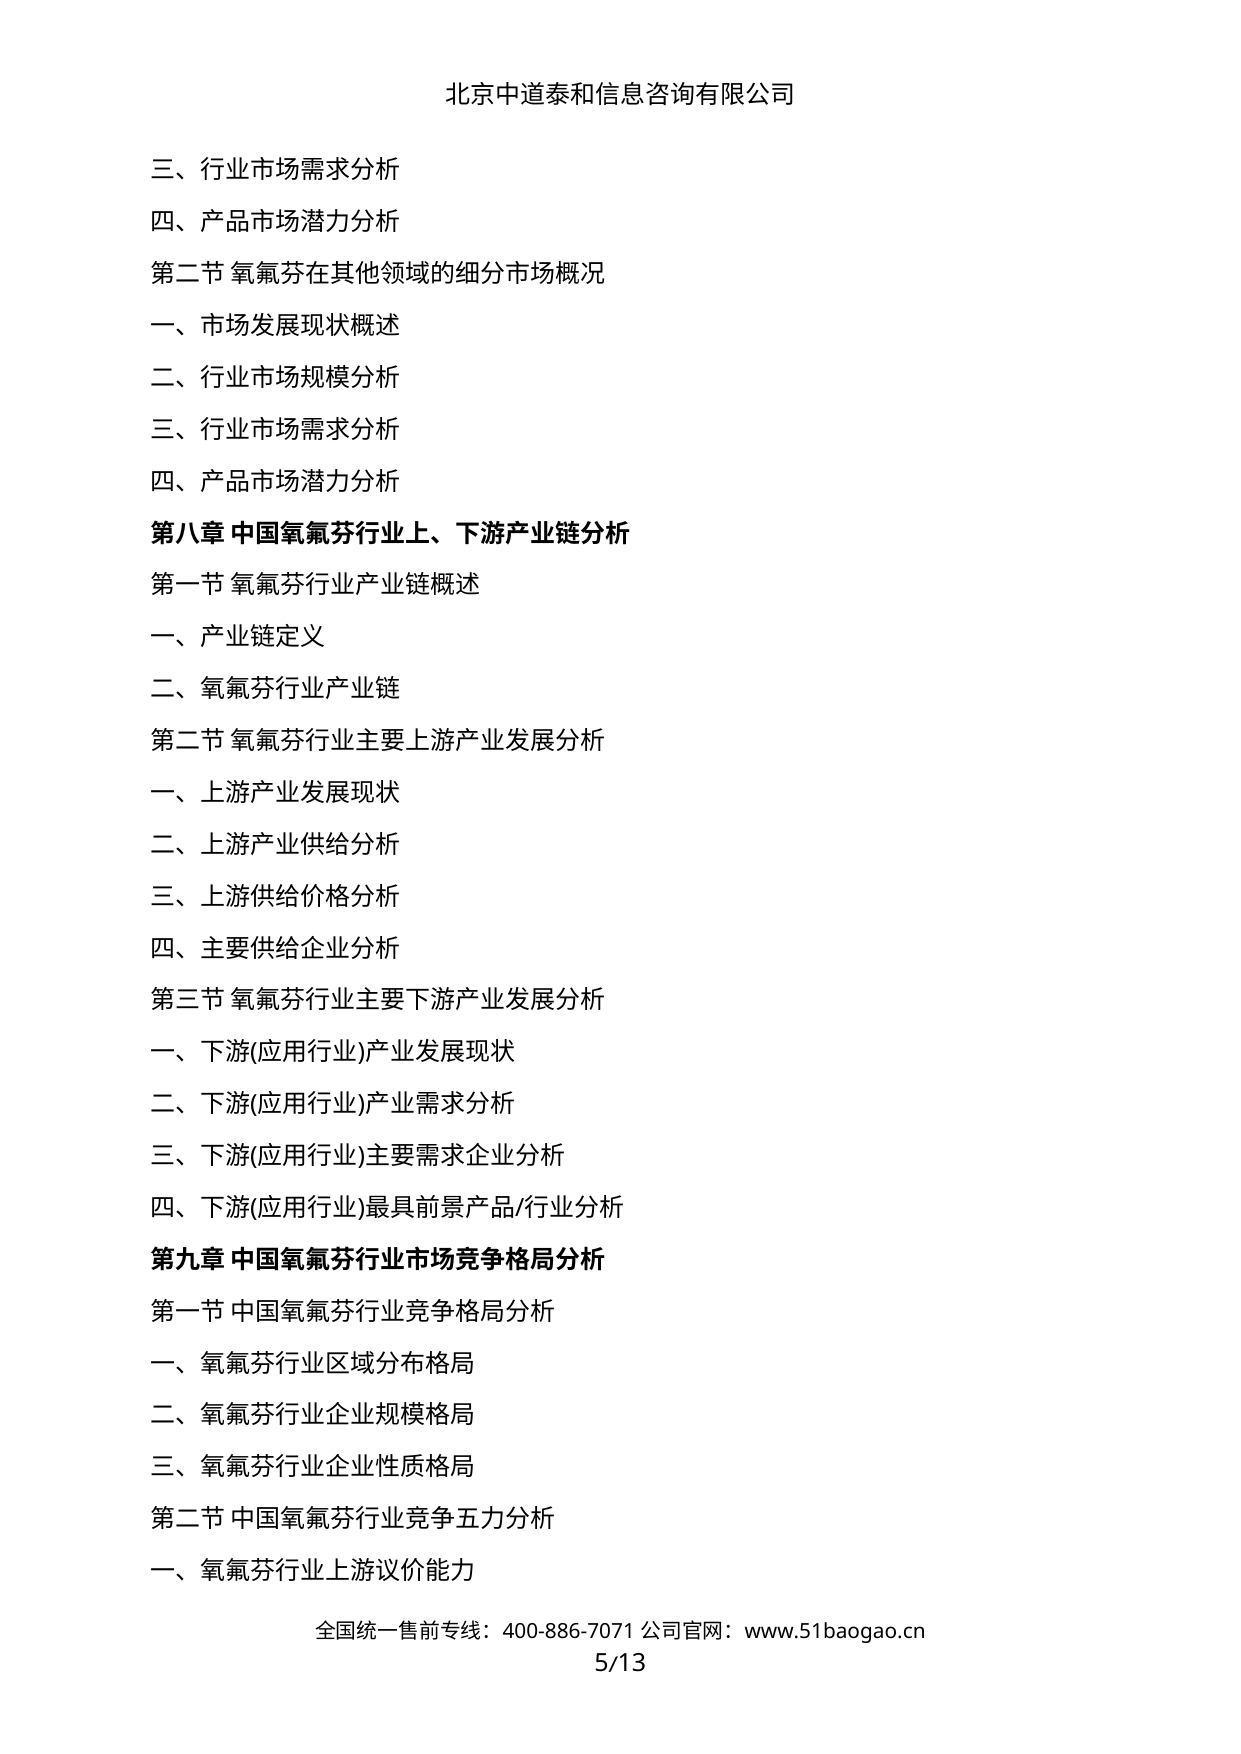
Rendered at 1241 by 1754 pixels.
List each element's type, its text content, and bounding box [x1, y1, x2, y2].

text 三、氧氟芬行业企业性质格局 [150, 1447, 1090, 1483]
text 二、下游(应用行业)产业需求分析 [150, 1084, 1090, 1120]
text 二、氧氟芬行业企业规模格局 [150, 1395, 1090, 1431]
text 四、下游(应用行业)最具前景产品/行业分析 [150, 1187, 1090, 1224]
text 一、氧氟芬行业区域分布格局 [150, 1343, 1090, 1379]
text 第一节 中国氧氟芬行业竞争格局分析 [150, 1291, 1090, 1327]
text 一、下游(应用行业)产业发展现状 [150, 1032, 1090, 1068]
text 三、行业市场需求分析 [150, 150, 1090, 186]
text 第二节 中国氧氟芬行业竞争五力分析 [150, 1499, 1090, 1535]
text 第八章 中国氧氟芬行业上、下游产业链分析 [150, 513, 1090, 549]
text 二、行业市场规模分析 [150, 357, 1090, 394]
text 第一节 氧氟芬行业产业链概述 [150, 565, 1090, 601]
text 二、上游产业供给分析 [150, 824, 1090, 861]
text 第二节 氧氟芬行业主要上游产业发展分析 [150, 721, 1090, 757]
text 一、氧氟芬行业上游议价能力 [150, 1551, 1090, 1587]
text 第九章 中国氧氟芬行业市场竞争格局分析 [150, 1239, 1090, 1276]
text 三、下游(应用行业)主要需求企业分析 [150, 1136, 1090, 1172]
text 四、产品市场潜力分析 [150, 461, 1090, 497]
text 四、主要供给企业分析 [150, 928, 1090, 964]
text 四、产品市场潜力分析 [150, 202, 1090, 238]
text 一、产业链定义 [150, 617, 1090, 653]
text 三、上游供给价格分析 [150, 876, 1090, 912]
text 一、上游产业发展现状 [150, 772, 1090, 809]
text 二、氧氟芬行业产业链 [150, 669, 1090, 705]
text 一、市场发展现状概述 [150, 306, 1090, 342]
text 第三节 氧氟芬行业主要下游产业发展分析 [150, 980, 1090, 1016]
text 三、行业市场需求分析 [150, 409, 1090, 446]
text 第二节 氧氟芬在其他领域的细分市场概况 [150, 254, 1090, 290]
